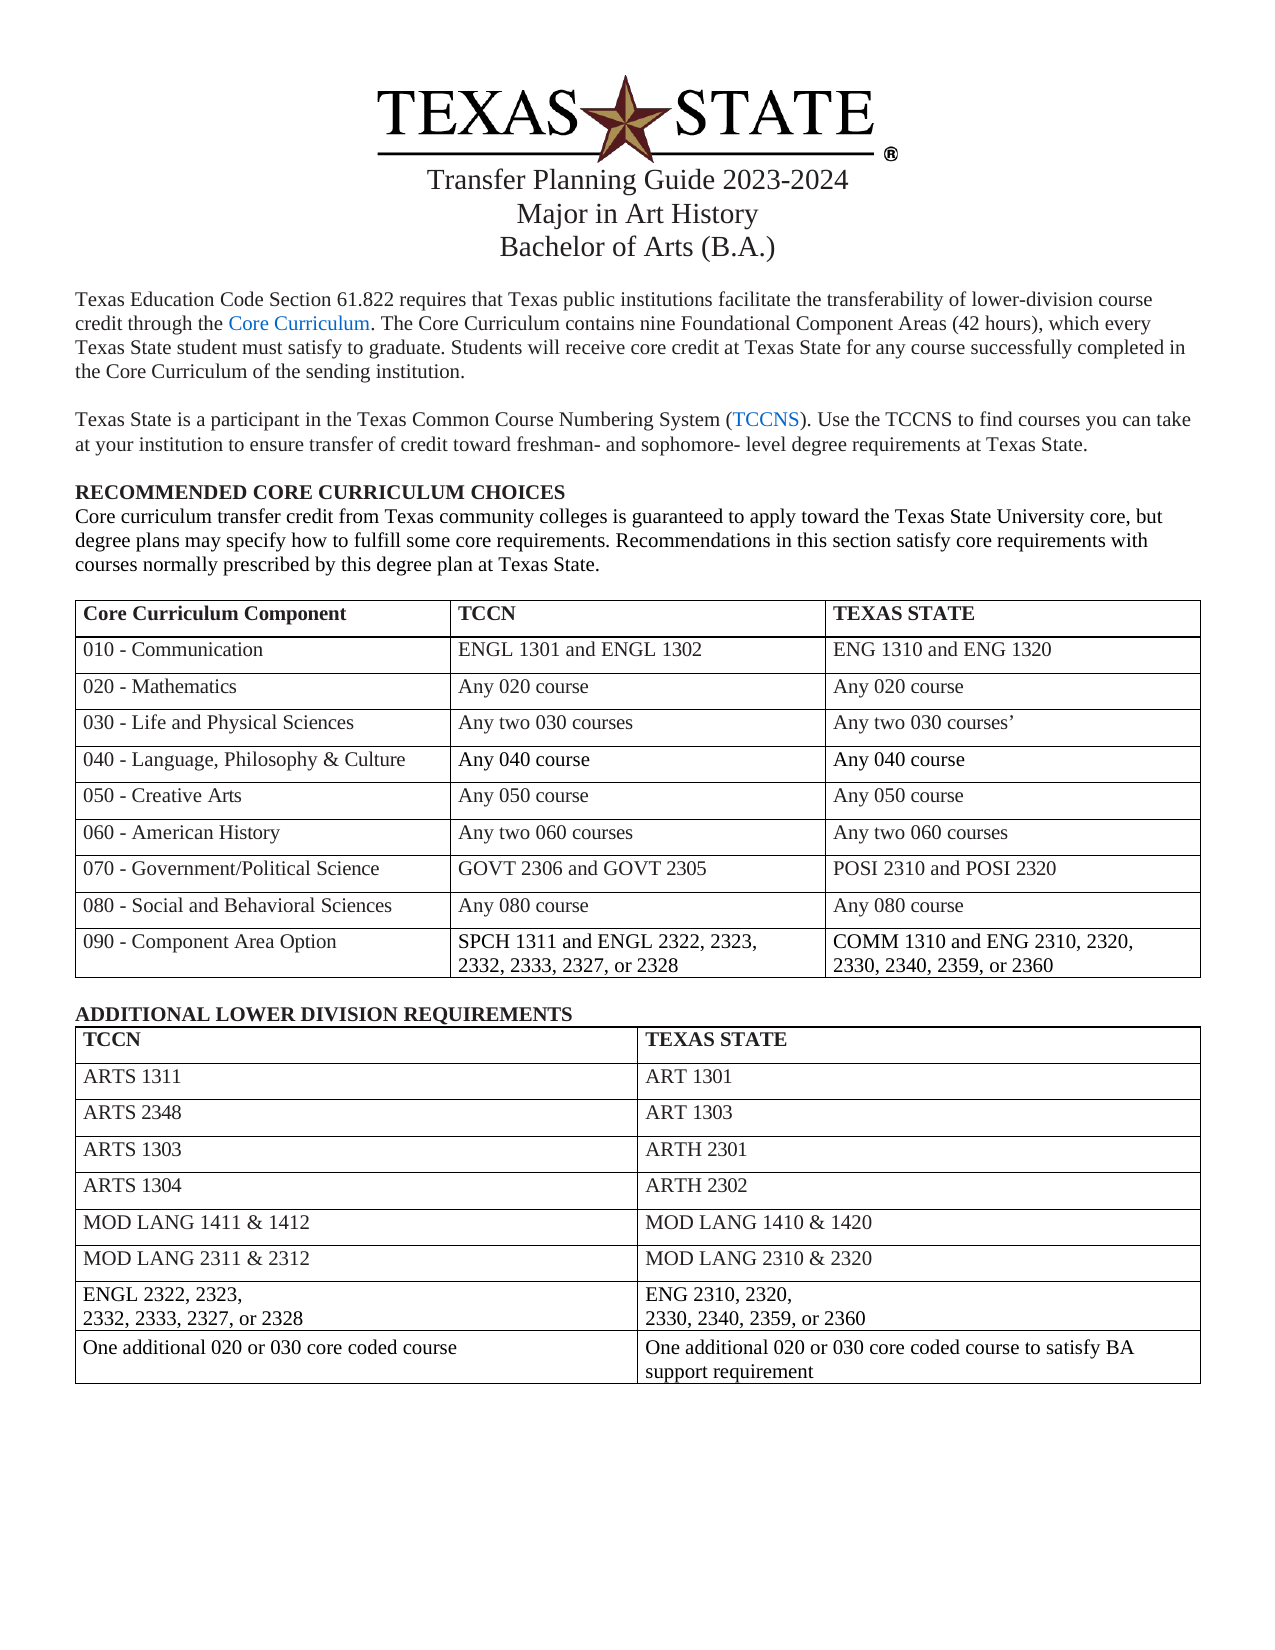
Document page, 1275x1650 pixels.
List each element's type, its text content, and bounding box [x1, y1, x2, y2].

table_header TCCN [451, 601, 825, 636]
picture [377, 75, 898, 163]
table_cell Any two 030 courses [451, 710, 825, 746]
table_cell 040 - Language, Philosophy & Culture [76, 747, 450, 782]
table_cell 020 - Mathematics [76, 674, 450, 709]
title Major in Art History [75, 196, 1200, 229]
table_cell 060 - American History [76, 820, 450, 855]
text Core curriculum transfer credit from Texas community colleges is guaranteed to apply toward the Texas State University core, but degree plans may specify how to fulfill some core requirements. Recommendations in this section satisfy core requirements with courses normally prescribed by this degree plan at Texas State. [75, 504, 1200, 576]
table_cell ARTS 1303 [76, 1137, 637, 1172]
table_cell SPCH 1311 and ENGL 2322, 2323, 2332, 2333, 2327, or 2328 [451, 929, 825, 977]
table_cell ARTS 1311 [76, 1064, 637, 1099]
table_cell One additional 020 or 030 core coded course [76, 1331, 637, 1383]
table_cell Any 040 course [451, 747, 825, 782]
table_cell Any 080 course [451, 893, 825, 928]
table_cell Any 040 course [826, 747, 1200, 782]
table_cell Any 050 course [451, 783, 825, 819]
table_cell ART 1301 [638, 1064, 1200, 1099]
table_cell COMM 1310 and ENG 2310, 2320, 2330, 2340, 2359, or 2360 [826, 929, 1200, 977]
text Texas Education Code Section 61.822 requires that Texas public institutions facilitate the transferability of lower-division course credit through the Core Curriculum. The Core Curriculum contains nine Foundational Component Areas (42 hours), which every Texas State student must satisfy to graduate. Students will receive core credit at Texas State for any course successfully completed in the Core Curriculum of the sending institution. [75, 287, 1200, 383]
text RECOMMENDED CORE CURRICULUM CHOICES [75, 479, 1200, 504]
table_cell Any two 060 courses [826, 820, 1200, 855]
table_cell 050 - Creative Arts [76, 783, 450, 819]
table_cell MOD LANG 2311 & 2312 [76, 1246, 637, 1281]
table_cell MOD LANG 1410 & 1420 [638, 1210, 1200, 1245]
table_cell ENGL 1301 and ENGL 1302 [451, 638, 825, 673]
table_header Core Curriculum Component [76, 601, 450, 636]
title Transfer Planning Guide 2023-2024 [75, 162, 1200, 196]
text ADDITIONAL LOWER DIVISION REQUIREMENTS [75, 1002, 1200, 1026]
table_cell Any two 030 courses’ [826, 710, 1200, 746]
table_header TEXAS STATE [826, 601, 1200, 636]
table_header TEXAS STATE [638, 1028, 1200, 1063]
table_cell 070 - Government/Political Science [76, 856, 450, 892]
table_cell ENG 1310 and ENG 1320 [826, 638, 1200, 673]
table_cell Any 020 course [826, 674, 1200, 709]
table_cell Any 050 course [826, 783, 1200, 819]
table_cell Any 020 course [451, 674, 825, 709]
table_cell 090 - Component Area Option [76, 929, 450, 977]
table_cell ART 1303 [638, 1100, 1200, 1136]
table_cell ENGL 2322, 2323, 2332, 2333, 2327, or 2328 [76, 1282, 637, 1330]
table_cell ARTS 2348 [76, 1100, 637, 1136]
table_cell Any two 060 courses [451, 820, 825, 855]
table_cell POSI 2310 and POSI 2320 [826, 856, 1200, 892]
table_header TCCN [76, 1028, 637, 1063]
table_cell MOD LANG 2310 & 2320 [638, 1246, 1200, 1281]
table_cell 010 - Communication [76, 638, 450, 673]
table_cell 080 - Social and Behavioral Sciences [76, 893, 450, 928]
table_cell ENG 2310, 2320, 2330, 2340, 2359, or 2360 [638, 1282, 1200, 1330]
table_cell GOVT 2306 and GOVT 2305 [451, 856, 825, 892]
table_cell ARTH 2302 [638, 1173, 1200, 1208]
table_cell 030 - Life and Physical Sciences [76, 710, 450, 746]
text Texas State is a participant in the Texas Common Course Numbering System (TCCNS). Use the TCCNS to find courses you can take at your institution to ensure transfer of credit toward freshman- and sophomore- level degree requirements at Texas State. [75, 407, 1200, 456]
table_cell ARTS 1304 [76, 1173, 637, 1208]
table_cell One additional 020 or 030 core coded course to satisfy BA support requirement [638, 1331, 1200, 1383]
table_cell MOD LANG 1411 & 1412 [76, 1210, 637, 1245]
title Bachelor of Arts (B.A.) [75, 229, 1200, 263]
table_cell ARTH 2301 [638, 1137, 1200, 1172]
table_cell Any 080 course [826, 893, 1200, 928]
